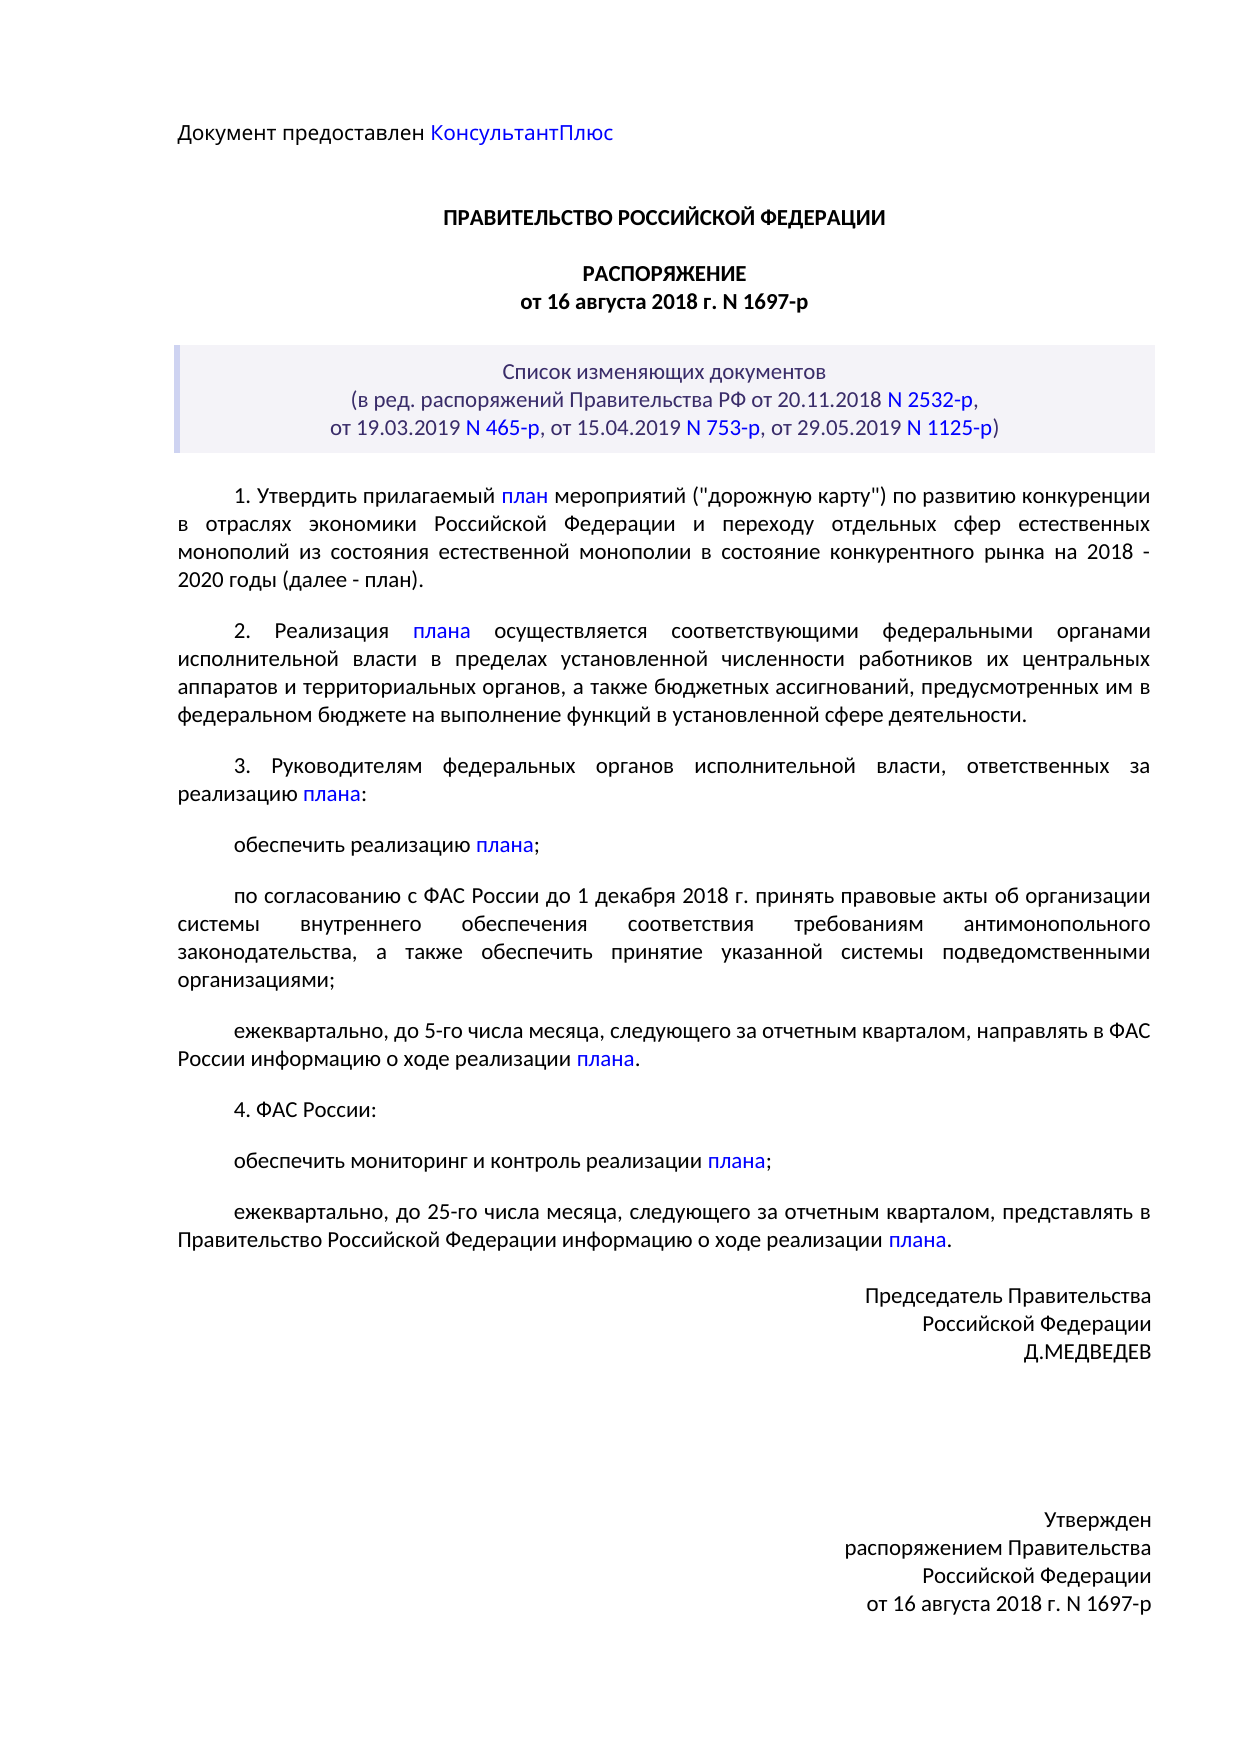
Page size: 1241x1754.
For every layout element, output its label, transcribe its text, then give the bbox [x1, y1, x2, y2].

text 3. Руководителям федеральных органов исполнительной власти, ответственных за реализацию плана: [177, 751, 1152, 807]
text распоряжением Правительства [177, 1533, 1152, 1561]
text от 16 августа 2018 г. N 1697-р [177, 1589, 1152, 1617]
text 1. Утвердить прилагаемый план мероприятий ("дорожную карту") по развитию конкуренции в отраслях экономики Российской Федерации и переходу отдельных сфер естественных монополий из состояния естественной монополии в состояние конкурентного рынка на 2018 - 2020 годы (далее - план). [177, 481, 1152, 593]
text Утвержден [177, 1505, 1152, 1533]
text Российской Федерации [177, 1309, 1152, 1337]
text Председатель Правительства [177, 1281, 1152, 1309]
text по согласованию с ФАС России до 1 декабря 2018 г. принять правовые акты об организации системы внутреннего обеспечения соответствия требованиям антимонопольного законодательства, а также обеспечить принятие указанной системы подведомственными организациями; [177, 881, 1152, 993]
title РАСПОРЯЖЕНИЕ [177, 259, 1152, 287]
title от 16 августа 2018 г. N 1697-р [177, 287, 1152, 315]
text ежеквартально, до 25-го числа месяца, следующего за отчетным кварталом, представлять в Правительство Российской Федерации информацию о ходе реализации плана. [177, 1197, 1152, 1253]
text Д.МЕДВЕДЕВ [177, 1337, 1152, 1365]
text 4. ФАС России: [177, 1095, 1152, 1123]
text 2. Реализация плана осуществляется соответствующими федеральными органами исполнительной власти в пределах установленной численности работников их центральных аппаратов и территориальных органов, а также бюджетных ассигнований, предусмотренных им в федеральном бюджете на выполнение функций в установленной сфере деятельности. [177, 616, 1152, 728]
table_header Список изменяющих документов (в ред. распоряжений Правительства РФ от 20.11.2018 N 2532-р, от 19.03.2019 N 465-р, от 15.04.2019 N 753-р, от 29.05.2019 N 1125-р) [180, 345, 1149, 453]
text обеспечить мониторинг и контроль реализации плана; [177, 1146, 1152, 1174]
title ПРАВИТЕЛЬСТВО РОССИЙСКОЙ ФЕДЕРАЦИИ [177, 203, 1152, 231]
text ежеквартально, до 5-го числа месяца, следующего за отчетным кварталом, направлять в ФАС России информацию о ходе реализации плана. [177, 1016, 1152, 1072]
text Российской Федерации [177, 1561, 1152, 1589]
text обеспечить реализацию плана; [177, 830, 1152, 858]
title Документ предоставлен КонсультантПлюс [177, 118, 1152, 175]
